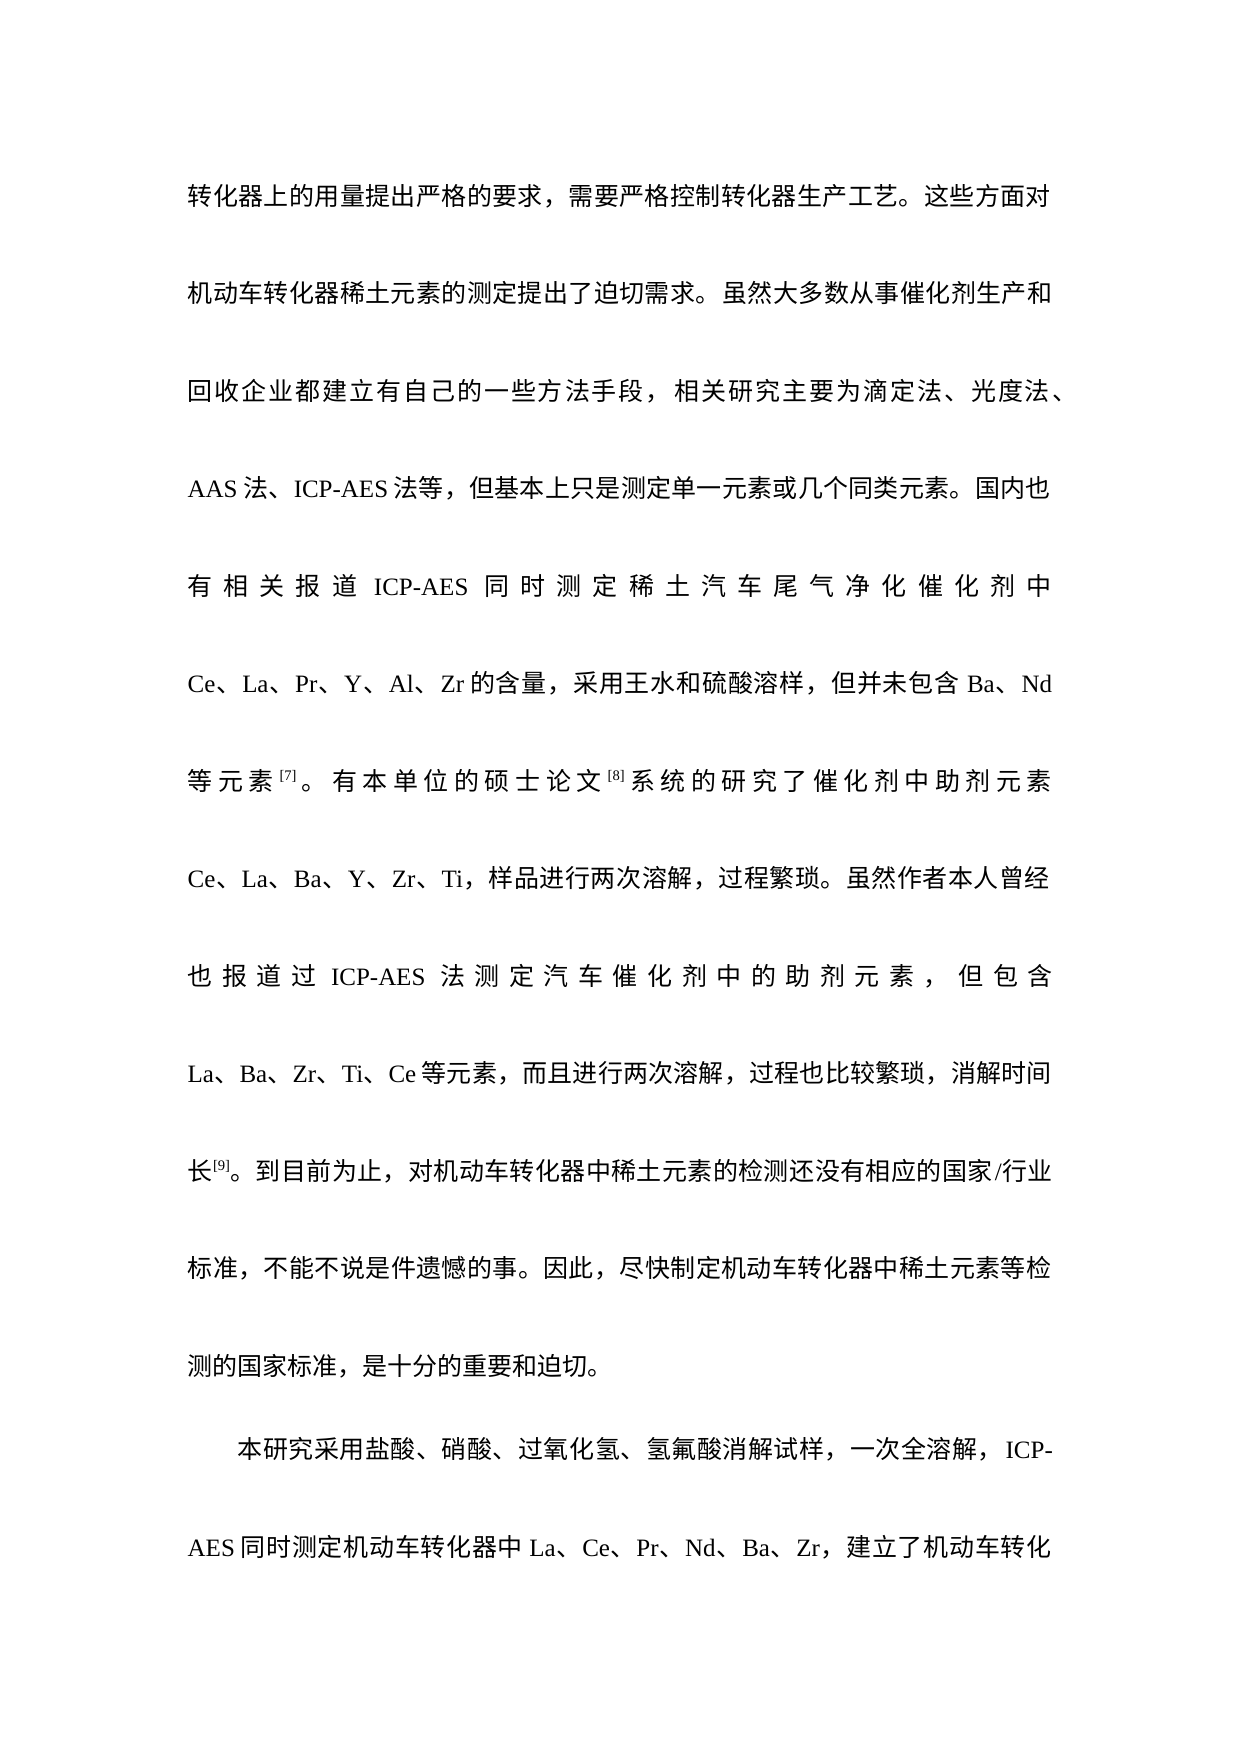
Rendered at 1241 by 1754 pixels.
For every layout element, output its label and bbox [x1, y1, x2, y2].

text [187, 1415, 1053, 1578]
text [187, 162, 1053, 1397]
